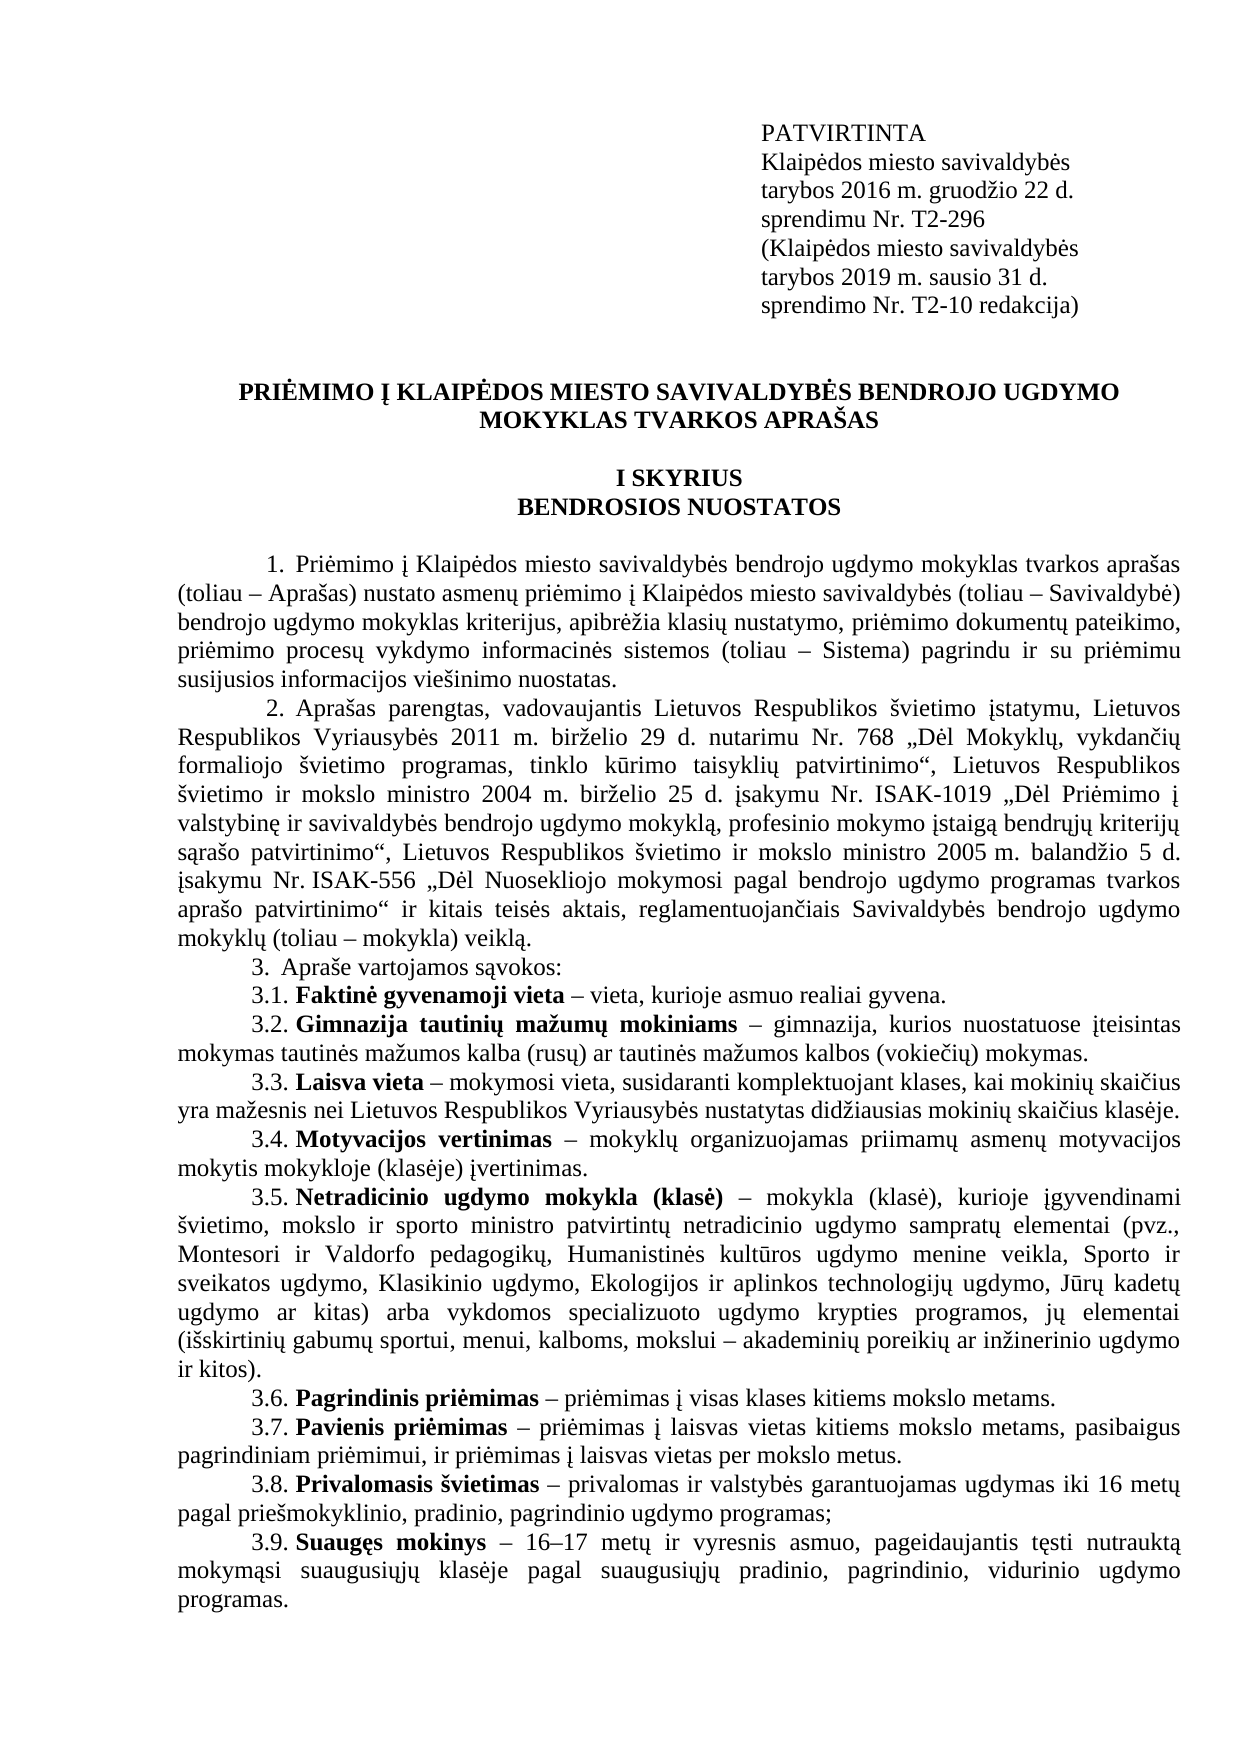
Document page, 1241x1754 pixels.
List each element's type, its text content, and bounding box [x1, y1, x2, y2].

table_header PATVIRTINTA Klaipėdos miesto savivaldybės tarybos 2016 m. gruodžio 22 d. sprendimu Nr. T2-296 [750, 118, 1192, 233]
list Suaugęs mokinys – 16–17 metų ir vyresnis asmuo, pageidaujantis tęsti nutrauktą mokymąsi suaugusiųjų klasėje pagal suaugusiųjų pradinio, pagrindinio, vidurinio ugdymo programas. [177, 1527, 1181, 1613]
list Motyvacijos vertinimas – mokyklų organizuojamas priimamų asmenų motyvacijos mokytis mokykloje (klasėje) įvertinimas. [177, 1124, 1181, 1182]
list Aprašas parengtas, vadovaujantis Lietuvos Respublikos švietimo įstatymu, Lietuvos Respublikos Vyriausybės . birželio 29 d. nutarimu Nr. 768 „Dėl Mokyklų, vykdančių formaliojo švietimo programas, tinklo kūrimo taisyklių patvirtinimo“, Lietuvos Respublikos švietimo ir mokslo ministro . birželio 25 d. įsakymu Nr. ISAK-1019 „Dėl Priėmimo į valstybinę ir savivaldybės bendrojo ugdymo mokyklą, profesinio mokymo įstaigą bendrųjų kriterijų sąrašo patvirtinimo“, Lietuvos Respublikos švietimo ir mokslo ministro . balandžio 5 d. įsakymu Nr. ISAK-556 „Dėl Nuosekliojo mokymosi pagal bendrojo ugdymo programas tvarkos aprašo patvirtinimo“ ir kitais teisės aktais, reglamentuojančiais Savivaldybės bendrojo ugdymo mokyklų (toliau – mokykla) veiklą. [177, 693, 1181, 952]
subtitle BENDROSIOS NUOSTATOS [177, 492, 1181, 521]
table_cell sprendimo Nr. T2-10 redakcija) [750, 291, 1192, 319]
list Netradicinio ugdymo mokykla (klasė) – mokykla (klasė), kurioje įgyvendinami švietimo, mokslo ir sporto ministro patvirtintų netradicinio ugdymo sampratų elementai (pvz., Montesori ir Valdorfo pedagogikų, Humanistinės kultūros ugdymo menine veikla, Sporto ir sveikatos ugdymo, Klasikinio ugdymo, Ekologijos ir aplinkos technologijų ugdymo, Jūrų kadetų ugdymo ar kitas) arba vykdomos specializuoto ugdymo krypties programos, jų elementai (išskirtinių gabumų sportui, menui, kalboms, mokslui – akademinių poreikių ar inžinerinio ugdymo ir kitos). [177, 1182, 1181, 1383]
list Pagrindinis priėmimas – priėmimas į visas klases kitiems mokslo metams. [177, 1383, 1181, 1412]
list Laisva vieta – mokymosi vieta, susidaranti komplektuojant klases, kai mokinių skaičius yra mažesnis nei Lietuvos Respublikos Vyriausybės nustatytas didžiausias mokinių skaičius klasėje. [177, 1067, 1181, 1124]
list Apraše vartojamos sąvokos: [177, 952, 1181, 981]
list Privalomasis švietimas – privalomas ir valstybės garantuojamas ugdymas iki 16 metų pagal priešmokyklinio, pradinio, pagrindinio ugdymo programas; [177, 1469, 1181, 1527]
list Faktinė gyvenamoji vieta – vieta, kurioje asmuo realiai gyvena. [177, 981, 1181, 1009]
text PRIĖMIMO Į KLAIPĖDOS MIESTO SAVIVALDYBĖS BENDROJO UGDYMO MOKYKLAS TVARKOS APRAŠAS [177, 377, 1181, 434]
subtitle I SKYRIUS [177, 463, 1181, 492]
list Priėmimo į Klaipėdos miesto savivaldybės bendrojo ugdymo mokyklas tvarkos aprašas (toliau – aprašas) nustato asmenų priėmimo į Klaipėdos miesto savivaldybės (toliau – Savivaldybė) bendrojo ugdymo mokyklas kriterijus, apibrėžia klasių nustatymo, priėmimo dokumentų pateikimo, priėmimo procesų vykdymo informacinės sistemos (toliau – Sistema) pagrindu ir su priėmimu susijusios informacijos viešinimo nuostatas. [177, 549, 1181, 693]
list Pavienis priėmimas – priėmimas į laisvas vietas kitiems mokslo metams, pasibaigus pagrindiniam priėmimui, ir priėmimas į laisvas vietas per mokslo metus. [177, 1412, 1181, 1469]
table_cell (Klaipėdos miesto savivaldybės [750, 233, 1192, 262]
list Gimnazija tautinių mažumų mokiniams – gimnazija, kurios nuostatuose įteisintas mokymas tautinės mažumos kalba (rusų) ar tautinės mažumos kalbos (vokiečių) mokymas. [177, 1009, 1181, 1067]
table_cell tarybos 2019 m. sausio 31 d. [750, 262, 1192, 291]
